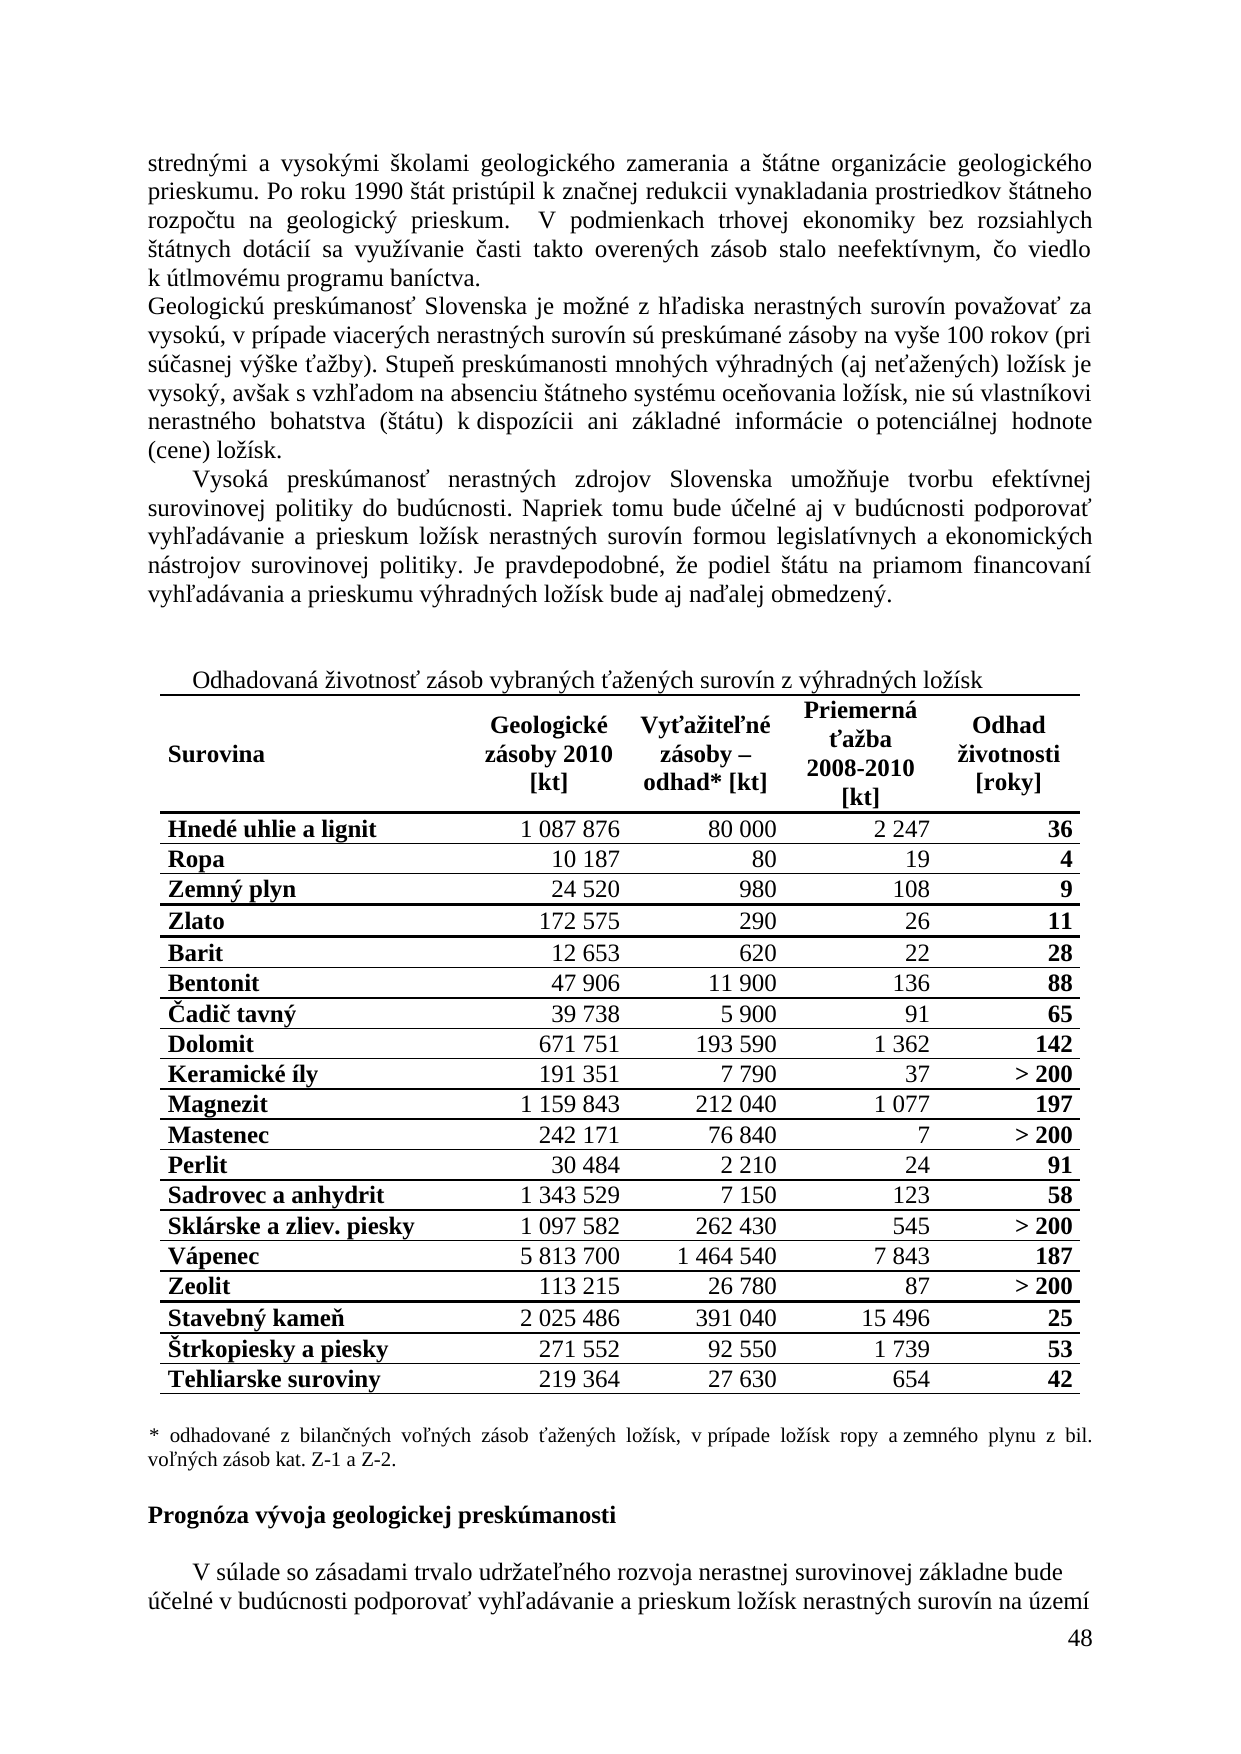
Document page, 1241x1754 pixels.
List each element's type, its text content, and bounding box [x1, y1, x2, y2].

table_cell 212 040 [627, 1090, 784, 1118]
table_cell Dolomit [160, 1029, 471, 1058]
table_cell Sadrovec a anhydrit [160, 1181, 471, 1209]
table_cell 9 [937, 874, 1080, 903]
table_cell 25 [937, 1303, 1080, 1332]
table_cell 2 210 [627, 1150, 784, 1179]
table_cell 27 630 [627, 1364, 784, 1393]
table_cell 4 [937, 844, 1080, 873]
table_cell 193 590 [627, 1029, 784, 1058]
text Vysoká preskúmanosť nerastných zdrojov Slovenska umožňuje tvorbu efektívnej surovinovej politiky do budúcnosti. Napriek tomu bude účelné aj v budúcnosti podporovať vyhľadávanie a prieskum ložísk nerastných surovín formou legislatívnych a ekonomických nástrojov surovinovej politiky. Je pravdepodobné, že podiel štátu na priamom financovaní vyhľadávania a prieskumu výhradných ložísk bude aj naďalej obmedzený. [148, 464, 1092, 608]
table_cell Magnezit [160, 1090, 471, 1118]
table_cell 42 [937, 1364, 1080, 1393]
table_cell 30 484 [471, 1150, 627, 1179]
table_cell > 200 [937, 1120, 1080, 1149]
table_cell 15 496 [784, 1303, 937, 1332]
table_cell 620 [627, 938, 784, 967]
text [148, 1557, 1092, 1615]
table_cell 80 000 [627, 814, 784, 842]
table_cell 1 159 843 [471, 1090, 627, 1118]
table_cell 10 187 [471, 844, 627, 873]
table_cell 88 [937, 968, 1080, 997]
table_cell Štrkopiesky a piesky [160, 1334, 471, 1362]
table_cell 7 [784, 1120, 937, 1149]
table_cell 91 [937, 1150, 1080, 1179]
table_cell Tehliarske suroviny [160, 1364, 471, 1393]
table_cell 7 150 [627, 1181, 784, 1209]
table_cell 191 351 [471, 1059, 627, 1088]
table_cell Sklárske a zliev. piesky [160, 1211, 471, 1239]
table_cell > 200 [937, 1272, 1080, 1300]
table_cell 26 [784, 906, 937, 935]
table_cell Zlato [160, 906, 471, 935]
table_cell 391 040 [627, 1303, 784, 1332]
table_cell 123 [784, 1181, 937, 1209]
table_cell 91 [784, 999, 937, 1027]
table_header Surovina [160, 696, 471, 811]
table_cell 7 843 [784, 1241, 937, 1270]
table_header Geologické zásoby 2010 [kt] [471, 696, 627, 811]
table_cell 654 [784, 1364, 937, 1393]
table_cell 5 900 [627, 999, 784, 1027]
table_cell 47 906 [471, 968, 627, 997]
table_cell 24 520 [471, 874, 627, 903]
table_header Priemerná ťažba 2008-2010 [kt] [784, 696, 937, 811]
table_cell Čadič tavný [160, 999, 471, 1027]
table_cell 136 [784, 968, 937, 997]
table_cell 142 [937, 1029, 1080, 1058]
table_cell 290 [627, 906, 784, 935]
table_cell Vápenec [160, 1241, 471, 1270]
table_cell 1 343 529 [471, 1181, 627, 1209]
table_cell Zemný plyn [160, 874, 471, 903]
table_cell Hnedé uhlie a lignit [160, 814, 471, 842]
table_cell 24 [784, 1150, 937, 1179]
table_header Vyťažiteľné zásoby – odhad* [kt] [627, 696, 784, 811]
table_cell 58 [937, 1181, 1080, 1209]
table_cell 980 [627, 874, 784, 903]
table_cell Stavebný kameň [160, 1303, 471, 1332]
table_cell 76 840 [627, 1120, 784, 1149]
table_cell 671 751 [471, 1029, 627, 1058]
table_cell 39 738 [471, 999, 627, 1027]
table_cell 19 [784, 844, 937, 873]
table_cell 12 653 [471, 938, 627, 967]
table_cell 108 [784, 874, 937, 903]
table_cell 219 364 [471, 1364, 627, 1393]
table_cell 545 [784, 1211, 937, 1239]
table_cell Zeolit [160, 1272, 471, 1300]
table_cell 2 025 486 [471, 1303, 627, 1332]
table_cell 80 [627, 844, 784, 873]
table_cell > 200 [937, 1211, 1080, 1239]
table_cell > 200 [937, 1059, 1080, 1088]
table_cell 1 739 [784, 1334, 937, 1362]
table_cell 242 171 [471, 1120, 627, 1149]
table_cell 1 464 540 [627, 1241, 784, 1270]
table_cell Ropa [160, 844, 471, 873]
table_cell 113 215 [471, 1272, 627, 1300]
table_cell 172 575 [471, 906, 627, 935]
table_cell 87 [784, 1272, 937, 1300]
table_cell 11 900 [627, 968, 784, 997]
text Geologickú preskúmanosť Slovenska je možné z hľadiska nerastných surovín považovať za vysokú, v prípade viacerých nerastných surovín sú preskúmané zásoby na vyše 100 rokov (pri súčasnej výške ťažby). Stupeň preskúmanosti mnohých výhradných (aj neťažených) ložísk je vysoký, avšak s vzhľadom na absenciu štátneho systému oceňovania ložísk, nie sú vlastníkovi nerastného bohatstva (štátu) k dispozícii ani základné informácie o potenciálnej hodnote (cene) ložísk. [148, 291, 1092, 464]
table_cell 92 550 [627, 1334, 784, 1362]
table_cell 22 [784, 938, 937, 967]
table_cell 1 087 876 [471, 814, 627, 842]
table_header Odhad životnosti [roky] [937, 696, 1080, 811]
table_cell 262 430 [627, 1211, 784, 1239]
table_cell 7 790 [627, 1059, 784, 1088]
table_cell 5 813 700 [471, 1241, 627, 1270]
text Prognóza vývoja geologickej preskúmanosti [148, 1500, 1092, 1529]
table_cell 53 [937, 1334, 1080, 1362]
table_cell 1 362 [784, 1029, 937, 1058]
table_cell 2 247 [784, 814, 937, 842]
table_cell 26 780 [627, 1272, 784, 1300]
table_cell Barit [160, 938, 471, 967]
table_cell 37 [784, 1059, 937, 1088]
table_cell Bentonit [160, 968, 471, 997]
table_cell 271 552 [471, 1334, 627, 1362]
table_cell Mastenec [160, 1120, 471, 1149]
table_cell 36 [937, 814, 1080, 842]
table_cell 28 [937, 938, 1080, 967]
table_cell 11 [937, 906, 1080, 935]
table_cell 197 [937, 1090, 1080, 1118]
table_cell Keramické íly [160, 1059, 471, 1088]
table_cell 1 077 [784, 1090, 937, 1118]
text * odhadované z bilančných voľných zásob ťažených ložísk, v prípade ložísk ropy a zemného plynu z bil. voľných zásob kat. Z-1 a Z-2. [148, 1423, 1092, 1471]
table_cell Perlit [160, 1150, 471, 1179]
table_cell 187 [937, 1241, 1080, 1270]
table_cell 1 097 582 [471, 1211, 627, 1239]
text Odhadovaná životnosť zásob vybraných ťažených surovín z výhradných ložísk [148, 665, 1092, 694]
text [148, 148, 1092, 291]
table_cell 65 [937, 999, 1080, 1027]
